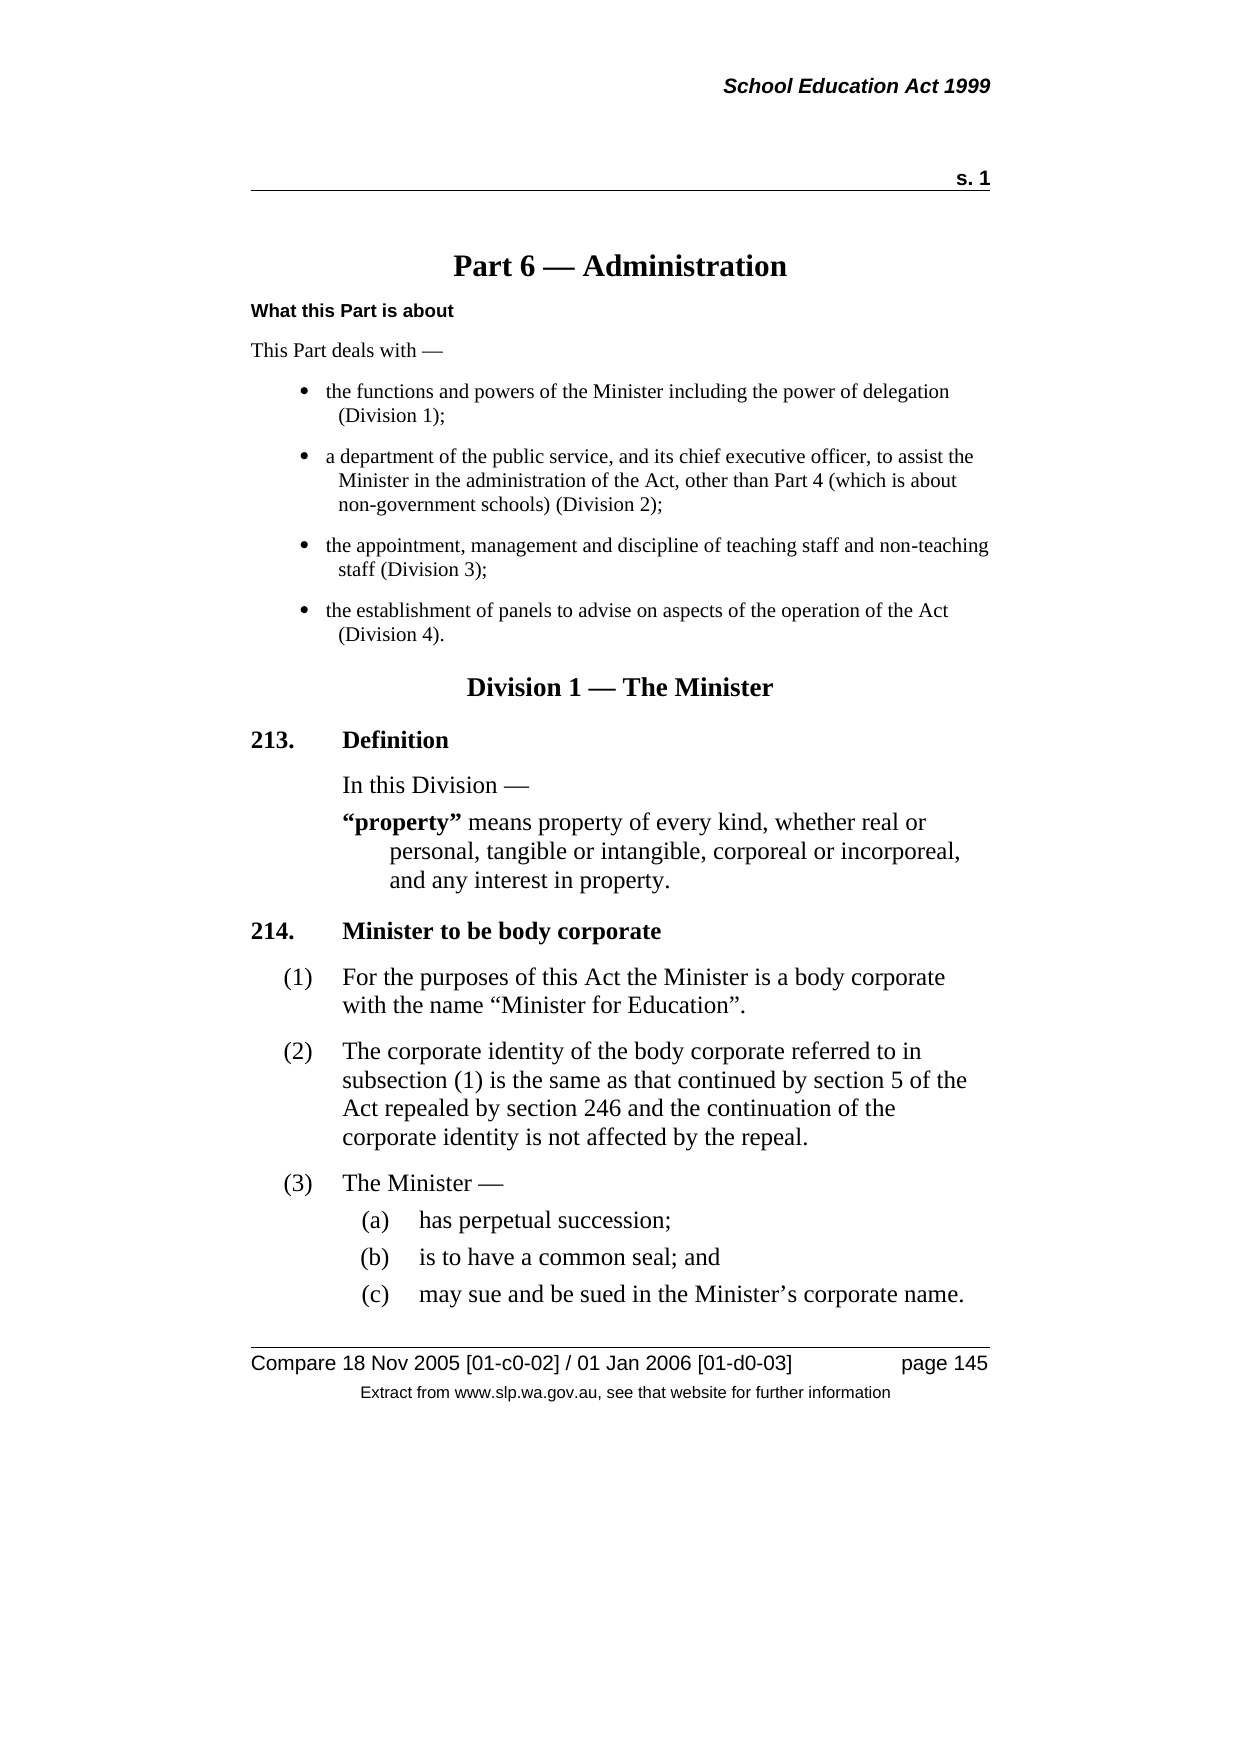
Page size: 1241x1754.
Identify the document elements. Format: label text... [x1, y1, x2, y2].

text In this Division — [251, 770, 990, 799]
text (b) is to have a common seal; and [251, 1242, 990, 1271]
text “property” means property of every kind, whether real or personal, tangible or intangible, corporeal or incorporeal, and any interest in property. [251, 807, 990, 893]
text (2) The corporate identity of the body corporate referred to in subsection (1) is the same as that continued by section 5 of the Act repealed by section 246 and the continuation of the corporate identity is not affected by the repeal. [251, 1036, 990, 1151]
text What this Part is about [251, 300, 990, 322]
list a department of the public service, and its chief executive officer, to assist the Minister in the administration of the Act, other than Part 4 (which is about non-government schools) (Division 2); [301, 444, 990, 516]
text This Part deals with — [251, 338, 990, 362]
subtitle 214. Minister to be body corporate [251, 916, 990, 945]
text (c) may sue and be sued in the Minister’s corporate name. [251, 1279, 990, 1308]
text (a) has perpetual succession; [251, 1205, 990, 1233]
list the functions and powers of the Minister including the power of delegation (Division 1); [301, 379, 990, 427]
text (3) The Minister — [251, 1168, 990, 1196]
text (1) For the purposes of this Act the Minister is a body corporate with the name “Minister for Education”. [251, 962, 990, 1019]
list the appointment, management and discipline of teaching staff and non-teaching staff (Division 3); [301, 533, 990, 581]
subtitle 213. Definition [251, 725, 990, 753]
subtitle Part 6 — Administration [251, 247, 990, 283]
list the establishment of panels to advise on aspects of the operation of the Act (Division 4). [301, 597, 990, 646]
subtitle Division 1 — The Minister [251, 671, 990, 702]
